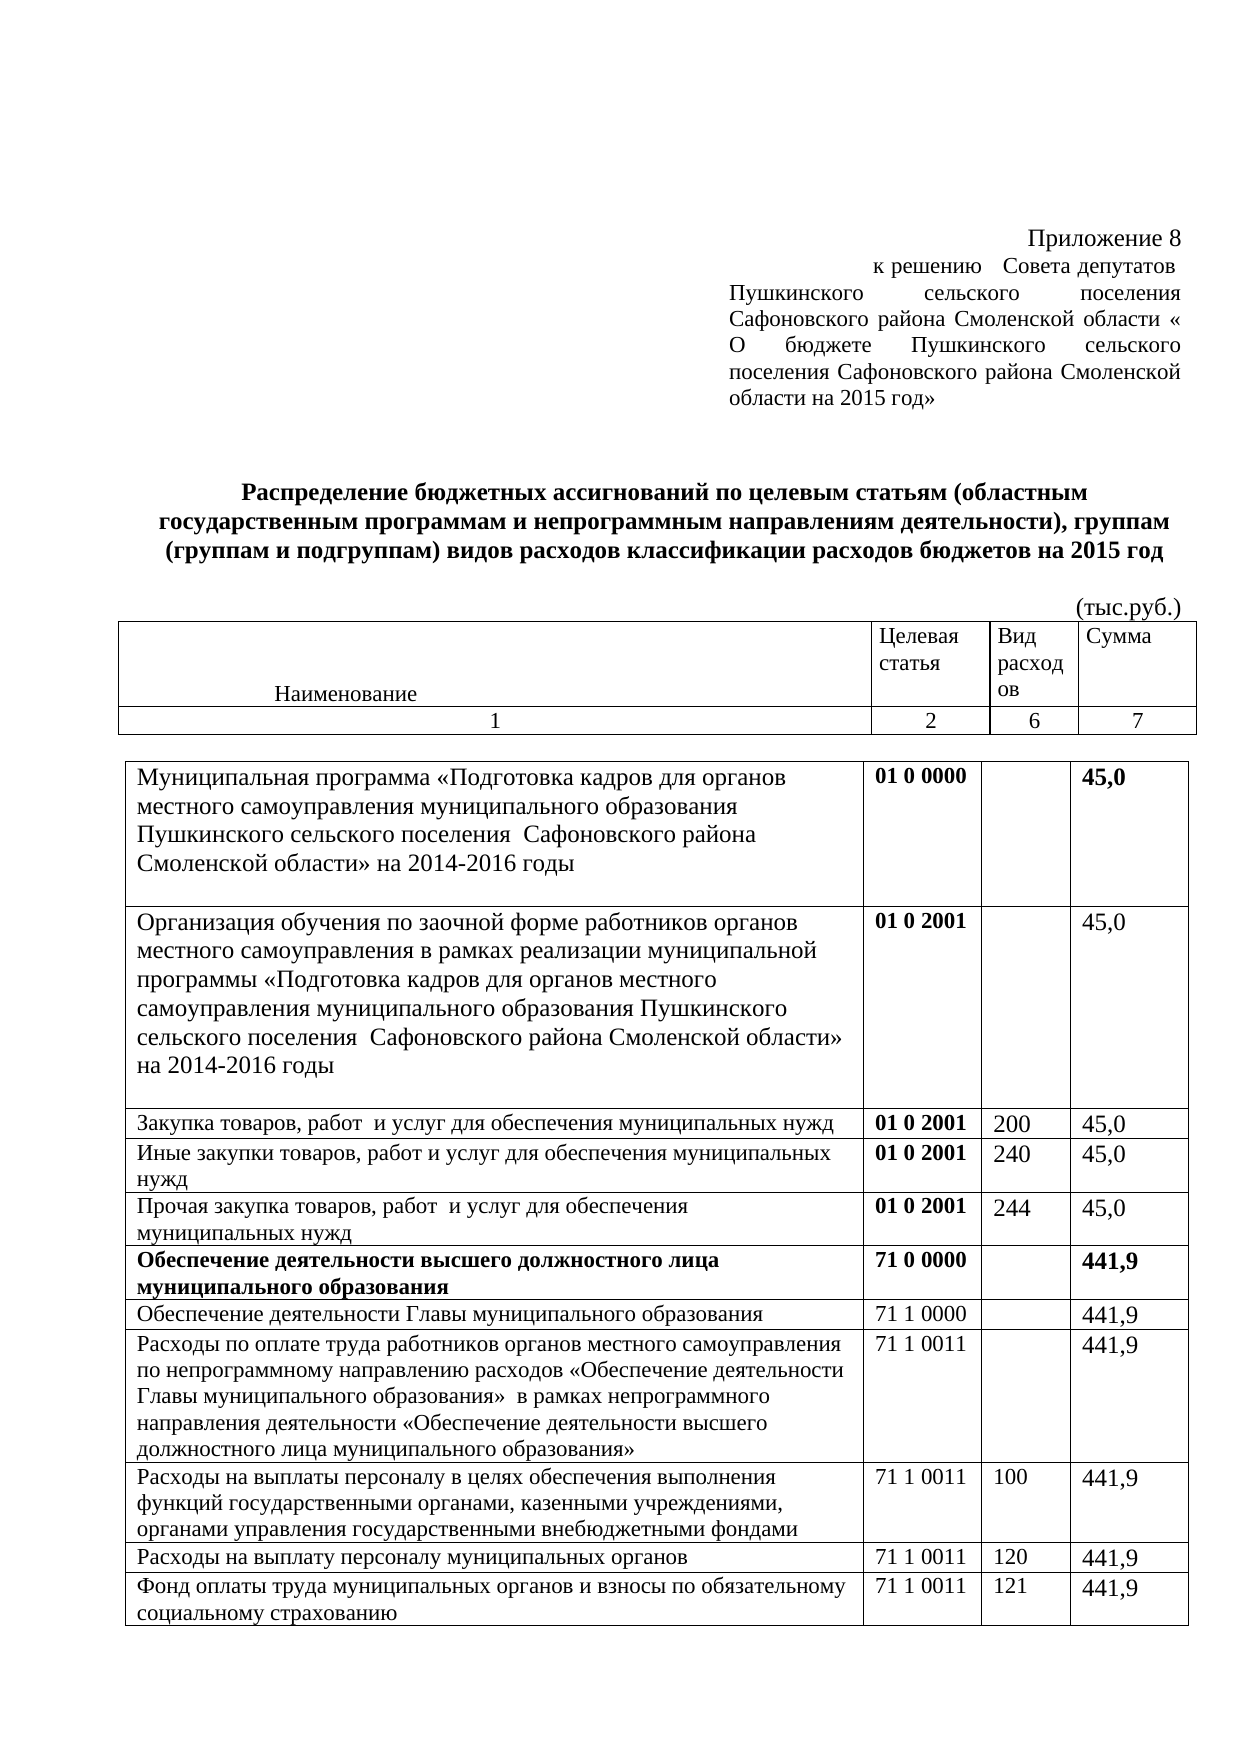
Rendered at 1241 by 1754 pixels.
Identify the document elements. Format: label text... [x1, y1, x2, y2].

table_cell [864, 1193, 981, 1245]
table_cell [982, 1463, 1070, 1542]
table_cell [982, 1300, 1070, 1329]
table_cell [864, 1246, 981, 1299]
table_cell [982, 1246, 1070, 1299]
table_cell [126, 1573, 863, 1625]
text Приложение 8 [148, 223, 1181, 252]
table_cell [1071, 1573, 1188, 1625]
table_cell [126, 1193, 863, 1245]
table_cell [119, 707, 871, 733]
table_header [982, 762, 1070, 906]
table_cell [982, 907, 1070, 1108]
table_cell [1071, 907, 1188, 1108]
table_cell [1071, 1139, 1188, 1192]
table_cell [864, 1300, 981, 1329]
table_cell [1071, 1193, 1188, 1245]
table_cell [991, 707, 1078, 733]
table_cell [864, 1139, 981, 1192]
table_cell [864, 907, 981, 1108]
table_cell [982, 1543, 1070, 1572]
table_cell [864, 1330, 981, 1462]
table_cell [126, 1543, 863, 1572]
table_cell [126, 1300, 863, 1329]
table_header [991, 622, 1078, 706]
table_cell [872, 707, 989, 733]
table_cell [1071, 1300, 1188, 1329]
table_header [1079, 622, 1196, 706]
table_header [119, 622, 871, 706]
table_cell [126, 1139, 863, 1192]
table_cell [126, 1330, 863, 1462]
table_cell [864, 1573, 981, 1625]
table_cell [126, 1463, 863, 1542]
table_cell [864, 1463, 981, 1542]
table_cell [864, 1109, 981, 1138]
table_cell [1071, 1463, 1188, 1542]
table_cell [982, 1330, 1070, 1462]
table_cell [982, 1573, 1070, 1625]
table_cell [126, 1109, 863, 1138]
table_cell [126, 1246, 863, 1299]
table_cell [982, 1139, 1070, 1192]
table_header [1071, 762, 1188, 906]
text (тыс.руб.) [148, 592, 1181, 621]
text Распределение бюджетных ассигнований по целевым статьям (областным государственным программам и непрограммным направлениям деятельности), группам (группам и подгруппам) видов расходов классификации расходов бюджетов на 2015 год [148, 477, 1181, 564]
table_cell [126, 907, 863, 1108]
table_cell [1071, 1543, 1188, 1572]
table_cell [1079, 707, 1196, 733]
text к решению Совета депутатов Пушкинского сельского поселения Сафоновского района Смоленской области « О бюджете Пушкинского сельского поселения Сафоновского района Смоленской области на 2015 год» [177, 252, 1181, 410]
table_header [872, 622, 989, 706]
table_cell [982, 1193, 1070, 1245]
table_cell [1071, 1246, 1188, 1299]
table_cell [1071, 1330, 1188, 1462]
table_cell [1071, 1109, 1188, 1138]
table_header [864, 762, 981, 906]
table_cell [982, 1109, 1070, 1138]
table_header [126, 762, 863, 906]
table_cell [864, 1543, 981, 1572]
